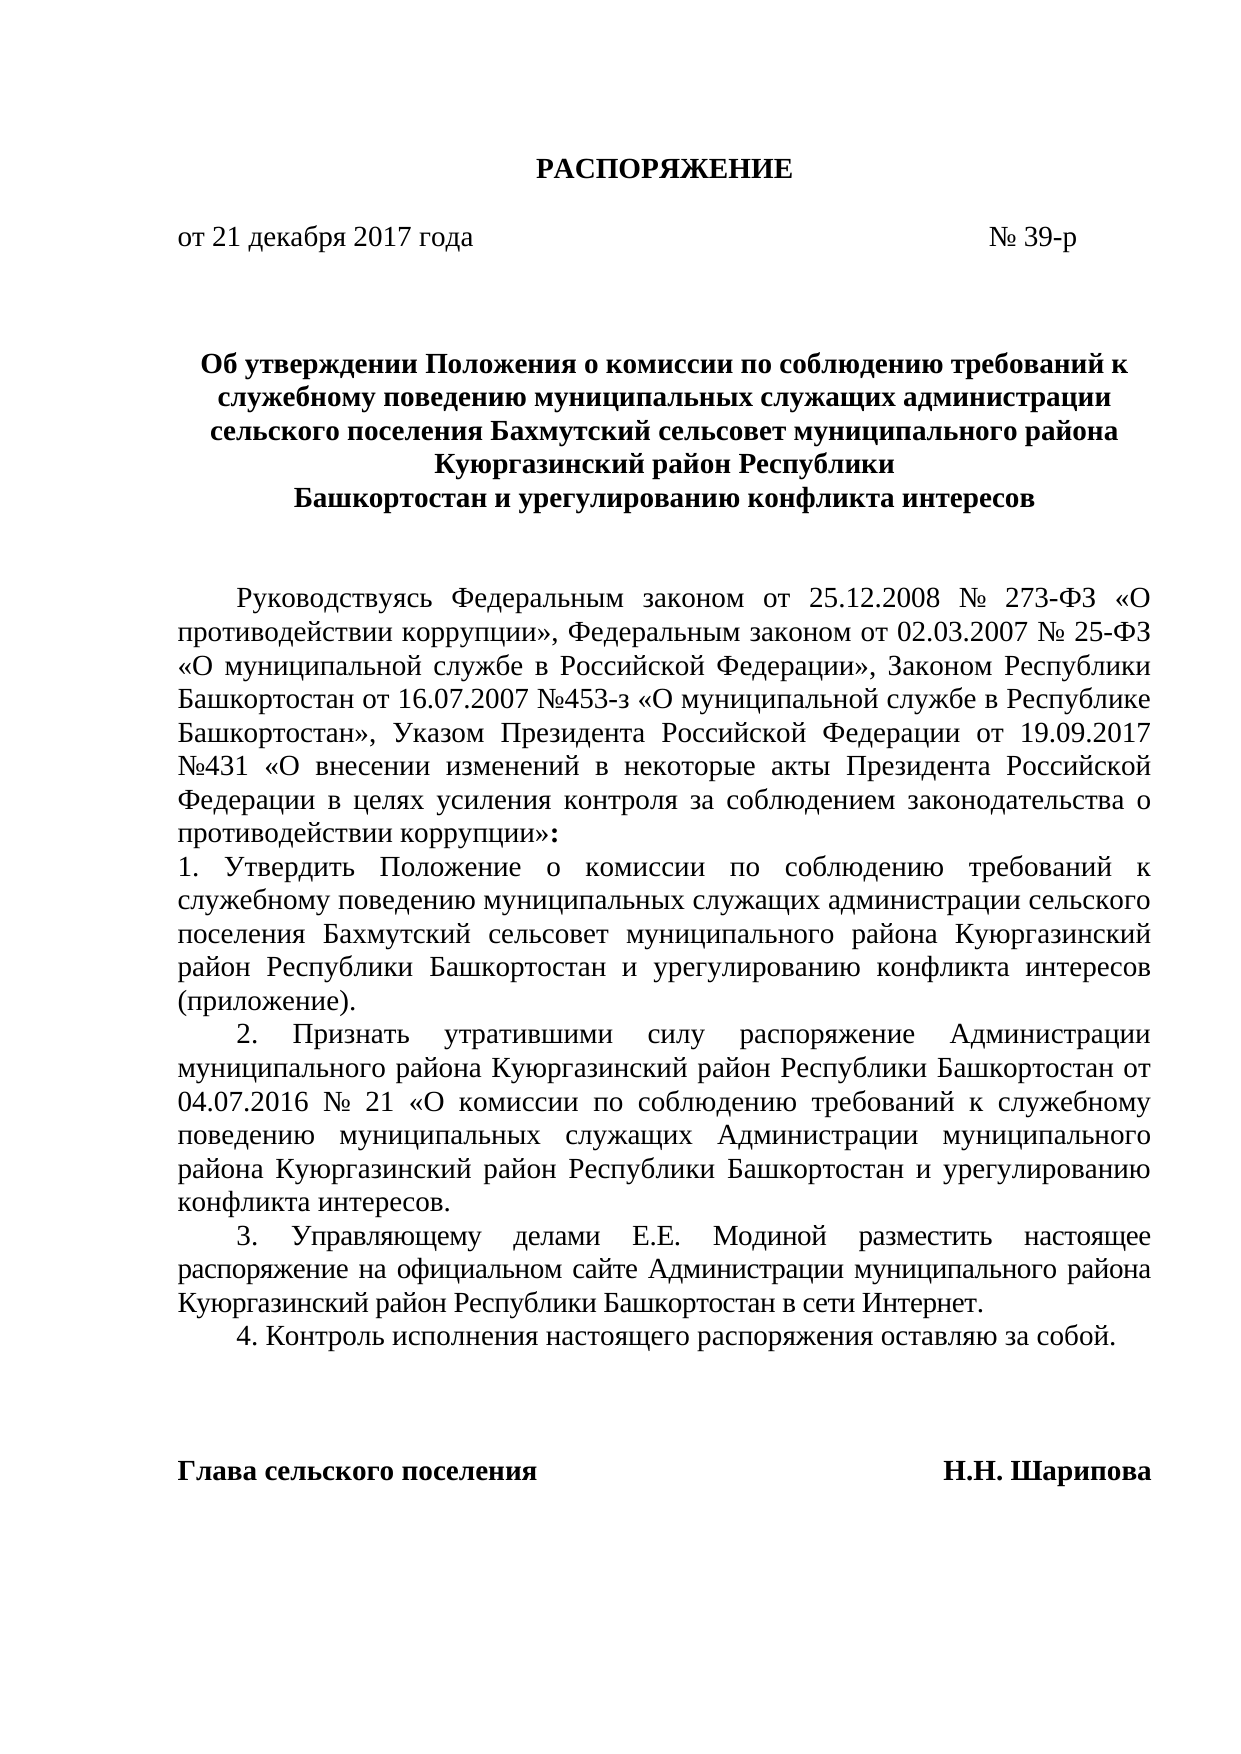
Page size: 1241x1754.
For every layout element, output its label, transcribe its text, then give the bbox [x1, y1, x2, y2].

text 2. Признать утратившими силу распоряжение Администрации муниципального района Куюргазинский район Республики Башкортостан от 04.07.2016 № 21 «О комиссии по соблюдению требований к служебному поведению муниципальных служащих Администрации муниципального района Куюргазинский район Республики Башкортостан и урегулированию конфликта интересов. [177, 1017, 1152, 1218]
text 4. Контроль исполнения настоящего распоряжения оставляю за собой. [177, 1318, 1152, 1352]
text сельского поселения Бахмутский сельсовет муниципального района Куюргазинский район Республики [177, 413, 1152, 480]
text РАСПОРЯЖЕНИЕ [177, 152, 1152, 185]
text Руководствуясь Федеральным законом от 25.12.2008 № 273-ФЗ «О противодействии коррупции», Федеральным законом от 02.03.2007 № 25-ФЗ «О муниципальной службе в Российской Федерации», Законом Республики Башкортостан от 16.07.2007 №453-з «О муниципальной службе в Республике Башкортостан», Указом Президента Российской Федерации от 19.09.2017 №431 «О внесении изменений в некоторые акты Президента Российской Федерации в целях усиления контроля за соблюдением законодательства о противодействии коррупции»: [177, 581, 1152, 849]
text Об утверждении Положения о комиссии по соблюдению требований к [177, 346, 1152, 379]
text от 21 декабря 2017 года № 39-р [177, 219, 1152, 252]
text Глава сельского поселения Н.Н. Шарипова [177, 1453, 1152, 1486]
text 3. Управляющему делами Е.Е. Модиной разместить настоящее распоряжение на официальном сайте Администрации муниципального района Куюргазинский район Республики Башкортостан в сети Интернет. [177, 1218, 1152, 1318]
text 1. Утвердить Положение о комиссии по соблюдению требований к служебному поведению муниципальных служащих администрации сельского поселения Бахмутский сельсовет муниципального района Куюргазинский район Республики Башкортостан и урегулированию конфликта интересов (приложение). [177, 849, 1152, 1017]
text служебному поведению муниципальных служащих администрации [177, 379, 1152, 413]
text Башкортостан и урегулированию конфликта интересов [177, 480, 1152, 513]
